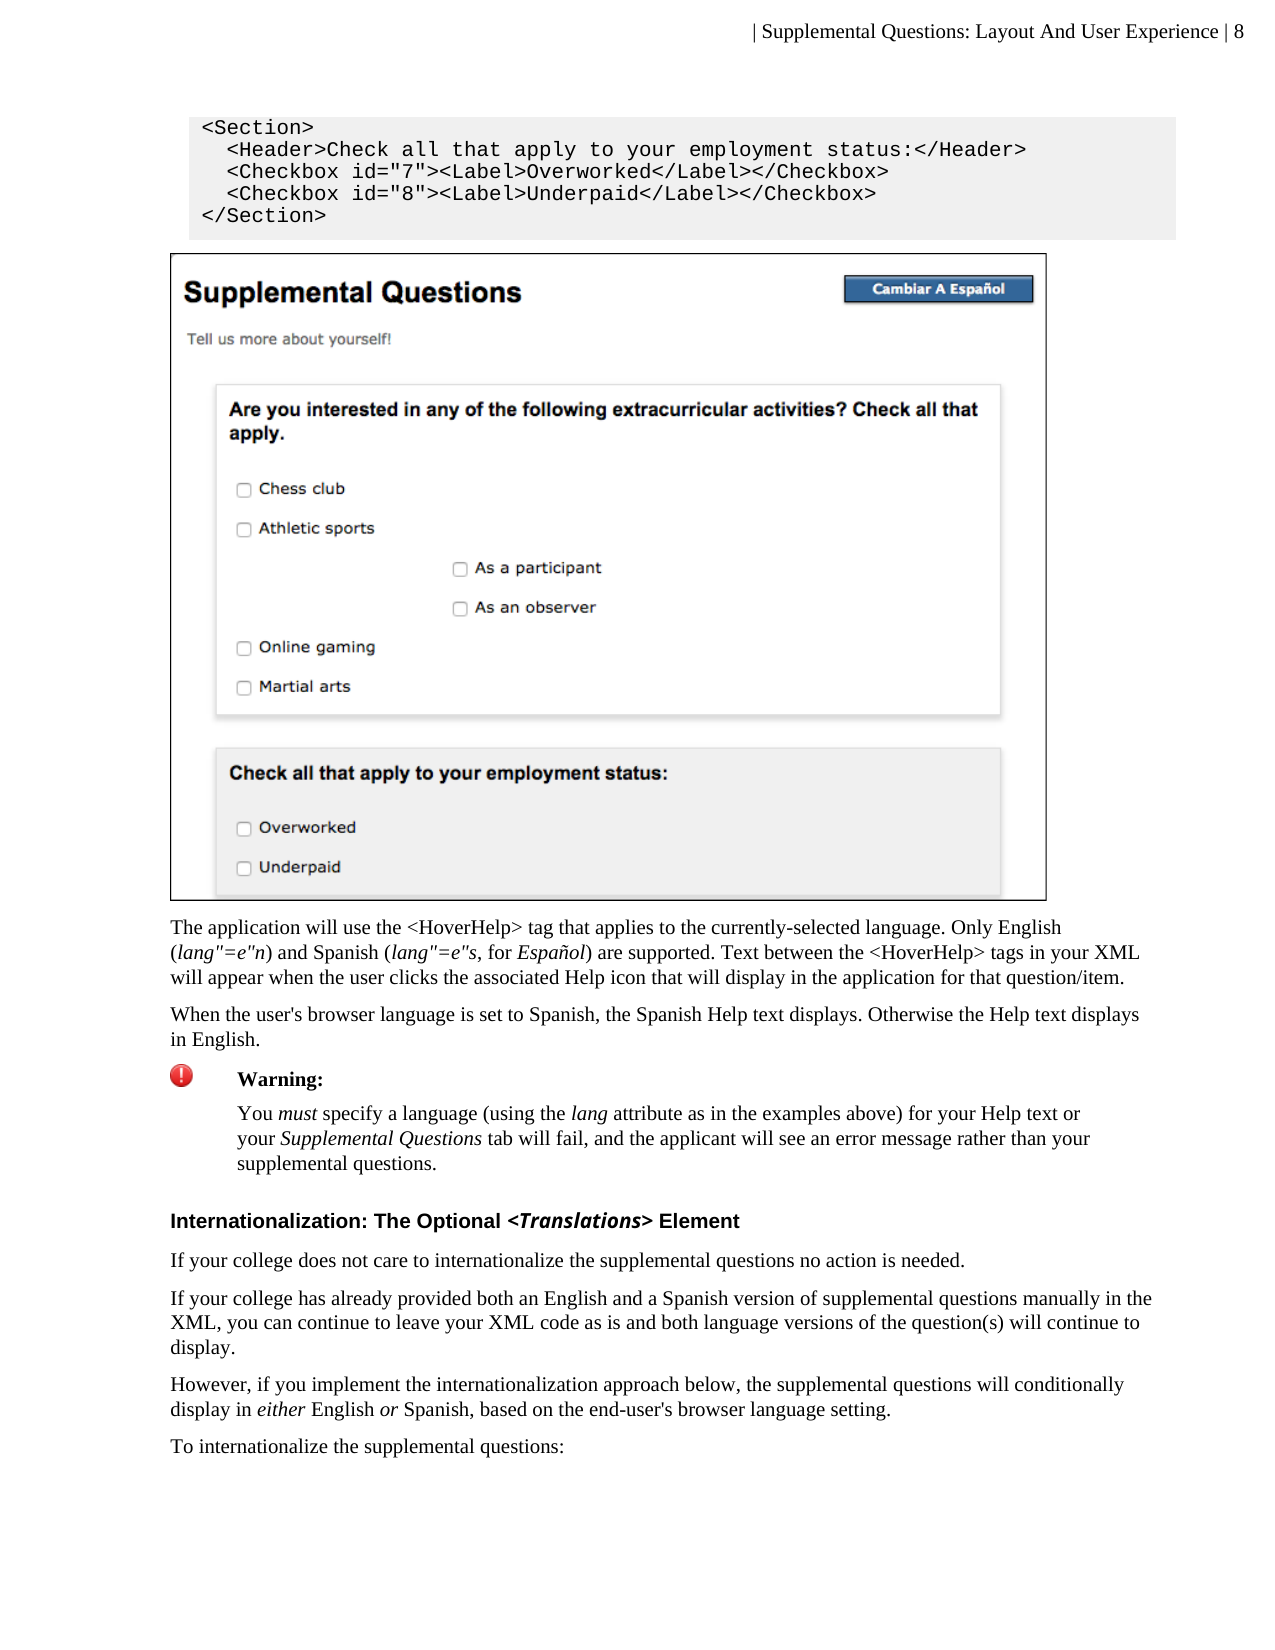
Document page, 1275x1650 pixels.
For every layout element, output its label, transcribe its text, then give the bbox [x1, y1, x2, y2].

text You must specify a language (using the lang attribute as in the examples above) for your Help text or your Supplemental Questions tab will fail, and the applicant will see an error message rather than your supplemental questions. [237, 1101, 1116, 1175]
picture [170, 253, 1047, 901]
picture [170, 1064, 193, 1087]
text Warning: [170, 1064, 1181, 1091]
text When the user's browser language is set to Spanish, the Spanish Help text displays. Otherwise the Help text displays in English. [170, 1002, 1152, 1051]
text However, if you implement the internationalization approach below, the supplemental questions will conditionally display in either English or Spanish, based on the end-user's browser language setting. [170, 1372, 1181, 1421]
text To internationalize the supplemental questions: [170, 1434, 1181, 1458]
text If your college has already provided both an English and a Spanish version of supplemental questions manually in the XML, you can continue to leave your XML code as is and both language versions of the question(s) will continue to display. [170, 1286, 1181, 1359]
text Internationalization: The Optional <Translations> Element [170, 1207, 1181, 1235]
text If your college does not care to internationalize the supplemental questions no action is needed. [170, 1248, 1181, 1272]
